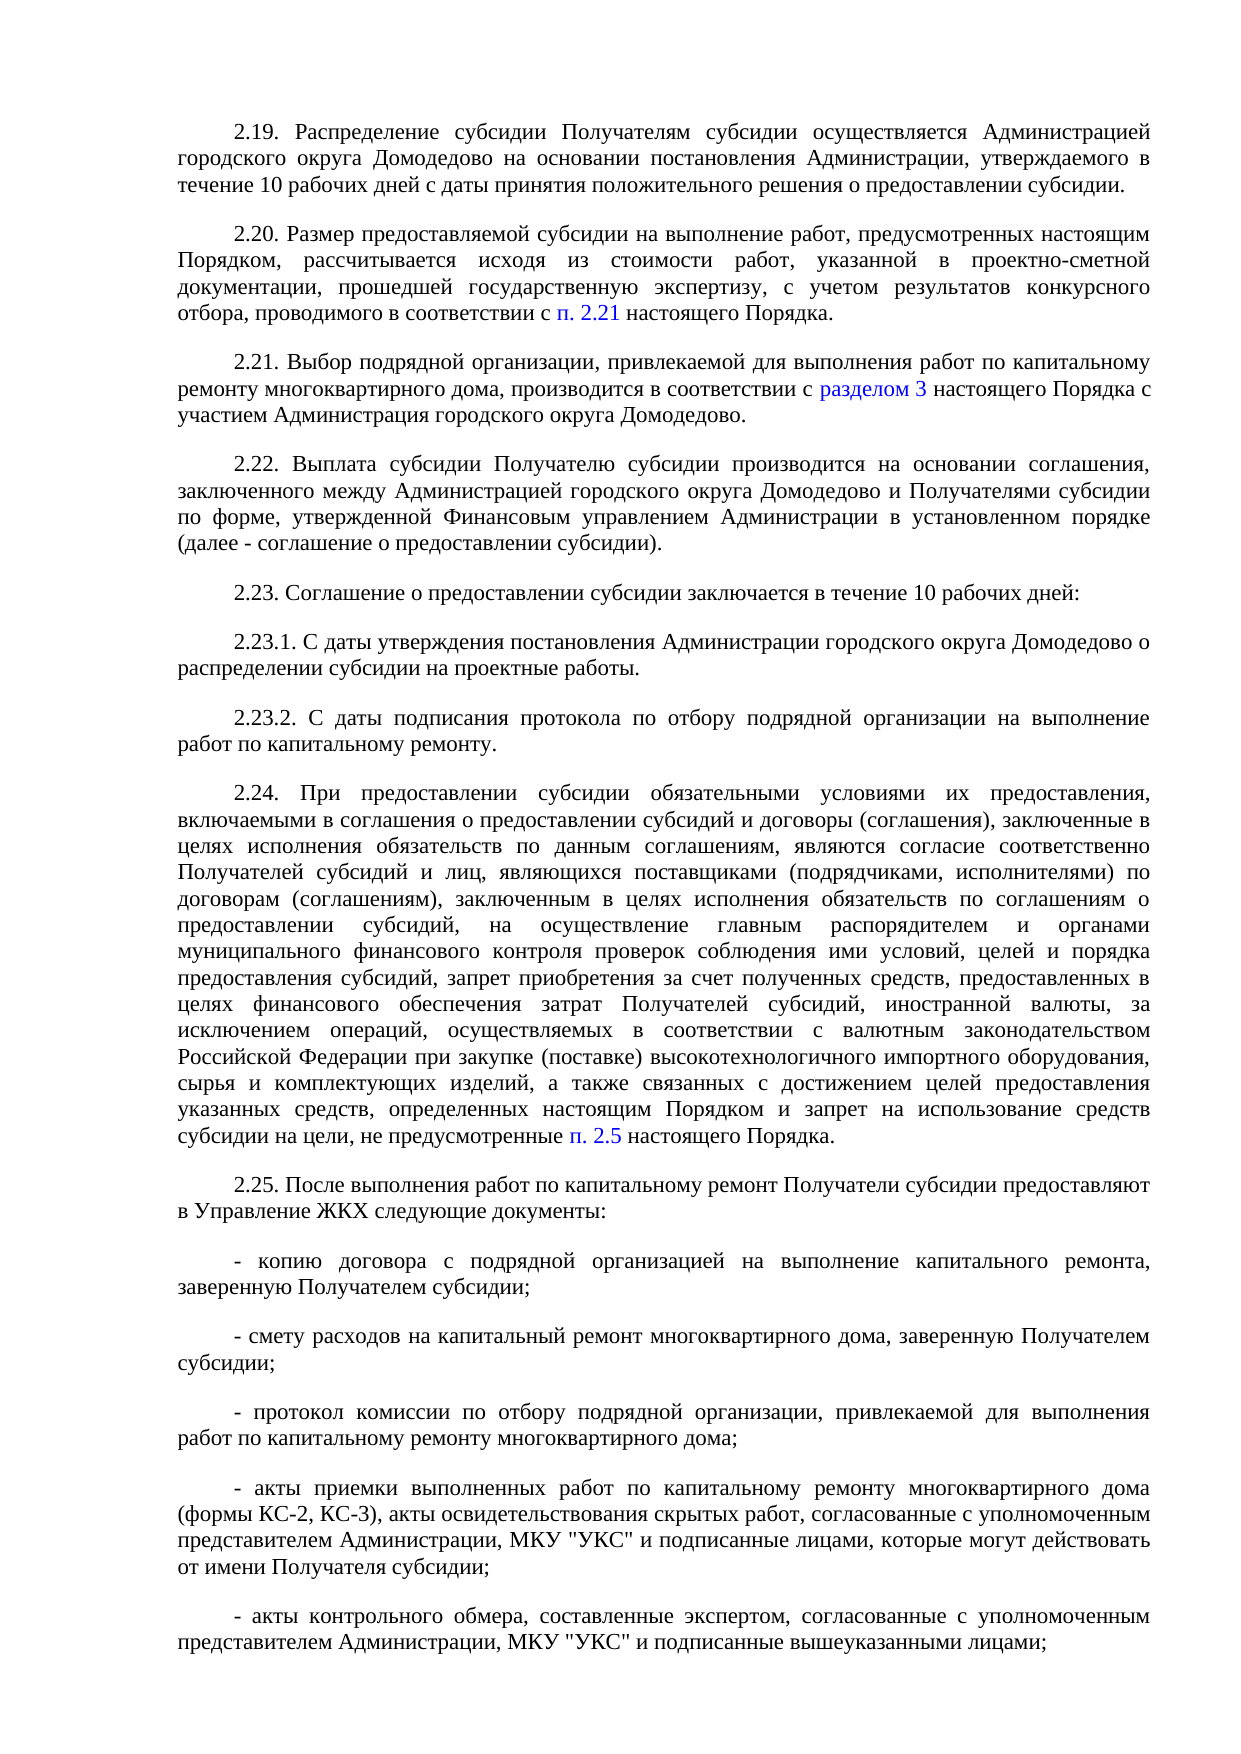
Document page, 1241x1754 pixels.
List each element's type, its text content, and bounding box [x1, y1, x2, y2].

text - копию договора с подрядной организацией на выполнение капитального ремонта, заверенную Получателем субсидии; [177, 1247, 1152, 1299]
text 2.23. Соглашение о предоставлении субсидии заключается в течение 10 рабочих дней: [177, 579, 1152, 605]
text 2.25. После выполнения работ по капитальному ремонт Получатели субсидии предоставляют в Управление ЖКХ следующие документы: [177, 1171, 1152, 1224]
text - акты контрольного обмера, составленные экспертом, согласованные с уполномоченным представителем Администрации, МКУ "УКС" и подписанные вышеуказанными лицами; [177, 1602, 1152, 1655]
text 2.19. Распределение субсидии Получателям субсидии осуществляется Администрацией городского округа Домодедово на основании постановления Администрации, утверждаемого в течение 10 рабочих дней с даты принятия положительного решения о предоставлении субсидии. [177, 118, 1152, 197]
text 2.24. При предоставлении субсидии обязательными условиями их предоставления, включаемыми в соглашения о предоставлении субсидий и договоры (соглашения), заключенные в целях исполнения обязательств по данным соглашениям, являются согласие соответственно Получателей субсидий и лиц, являющихся поставщиками (подрядчиками, исполнителями) по договорам (соглашениям), заключенным в целях исполнения обязательств по соглашениям о предоставлении субсидий, на осуществление главным распорядителем и органами муниципального финансового контроля проверок соблюдения ими условий, целей и порядка предоставления субсидий, запрет приобретения за счет полученных средств, предоставленных в целях финансового обеспечения затрат Получателей субсидий, иностранной валюты, за исключением операций, осуществляемых в соответствии с валютным законодательством Российской Федерации при закупке (поставке) высокотехнологичного импортного оборудования, сырья и комплектующих изделий, а также связанных с достижением целей предоставления указанных средств, определенных настоящим Порядком и запрет на использование средств субсидии на цели, не предусмотренные п. 2.5 настоящего Порядка. [177, 779, 1152, 1148]
text 2.23.1. С даты утверждения постановления Администрации городского округа Домодедово о распределении субсидии на проектные работы. [177, 628, 1152, 681]
text 2.23.2. С даты подписания протокола по отбору подрядной организации на выполнение работ по капитальному ремонту. [177, 704, 1152, 756]
text - протокол комиссии по отбору подрядной организации, привлекаемой для выполнения работ по капитальному ремонту многоквартирного дома; [177, 1398, 1152, 1451]
text 2.21. Выбор подрядной организации, привлекаемой для выполнения работ по капитальному ремонту многоквартирного дома, производится в соответствии с разделом 3 настоящего Порядка с участием Администрация городского округа Домодедово. [177, 348, 1152, 427]
text - смету расходов на капитальный ремонт многоквартирного дома, заверенную Получателем субсидии; [177, 1322, 1152, 1375]
text - акты приемки выполненных работ по капитальному ремонту многоквартирного дома (формы КС-2, КС-3), акты освидетельствования скрытых работ, согласованные с уполномоченным представителем Администрации, МКУ "УКС" и подписанные лицами, которые могут действовать от имени Получателя субсидии; [177, 1474, 1152, 1579]
text 2.20. Размер предоставляемой субсидии на выполнение работ, предусмотренных настоящим Порядком, рассчитывается исходя из стоимости работ, указанной в проектно-сметной документации, прошедшей государственную экспертизу, с учетом результатов конкурсного отбора, проводимого в соответствии с п. 2.21 настоящего Порядка. [177, 220, 1152, 326]
text 2.22. Выплата субсидии Получателю субсидии производится на основании соглашения, заключенного между Администрацией городского округа Домодедово и Получателями субсидии по форме, утвержденной Финансовым управлением Администрации в установленном порядке (далее - соглашение о предоставлении субсидии). [177, 450, 1152, 556]
